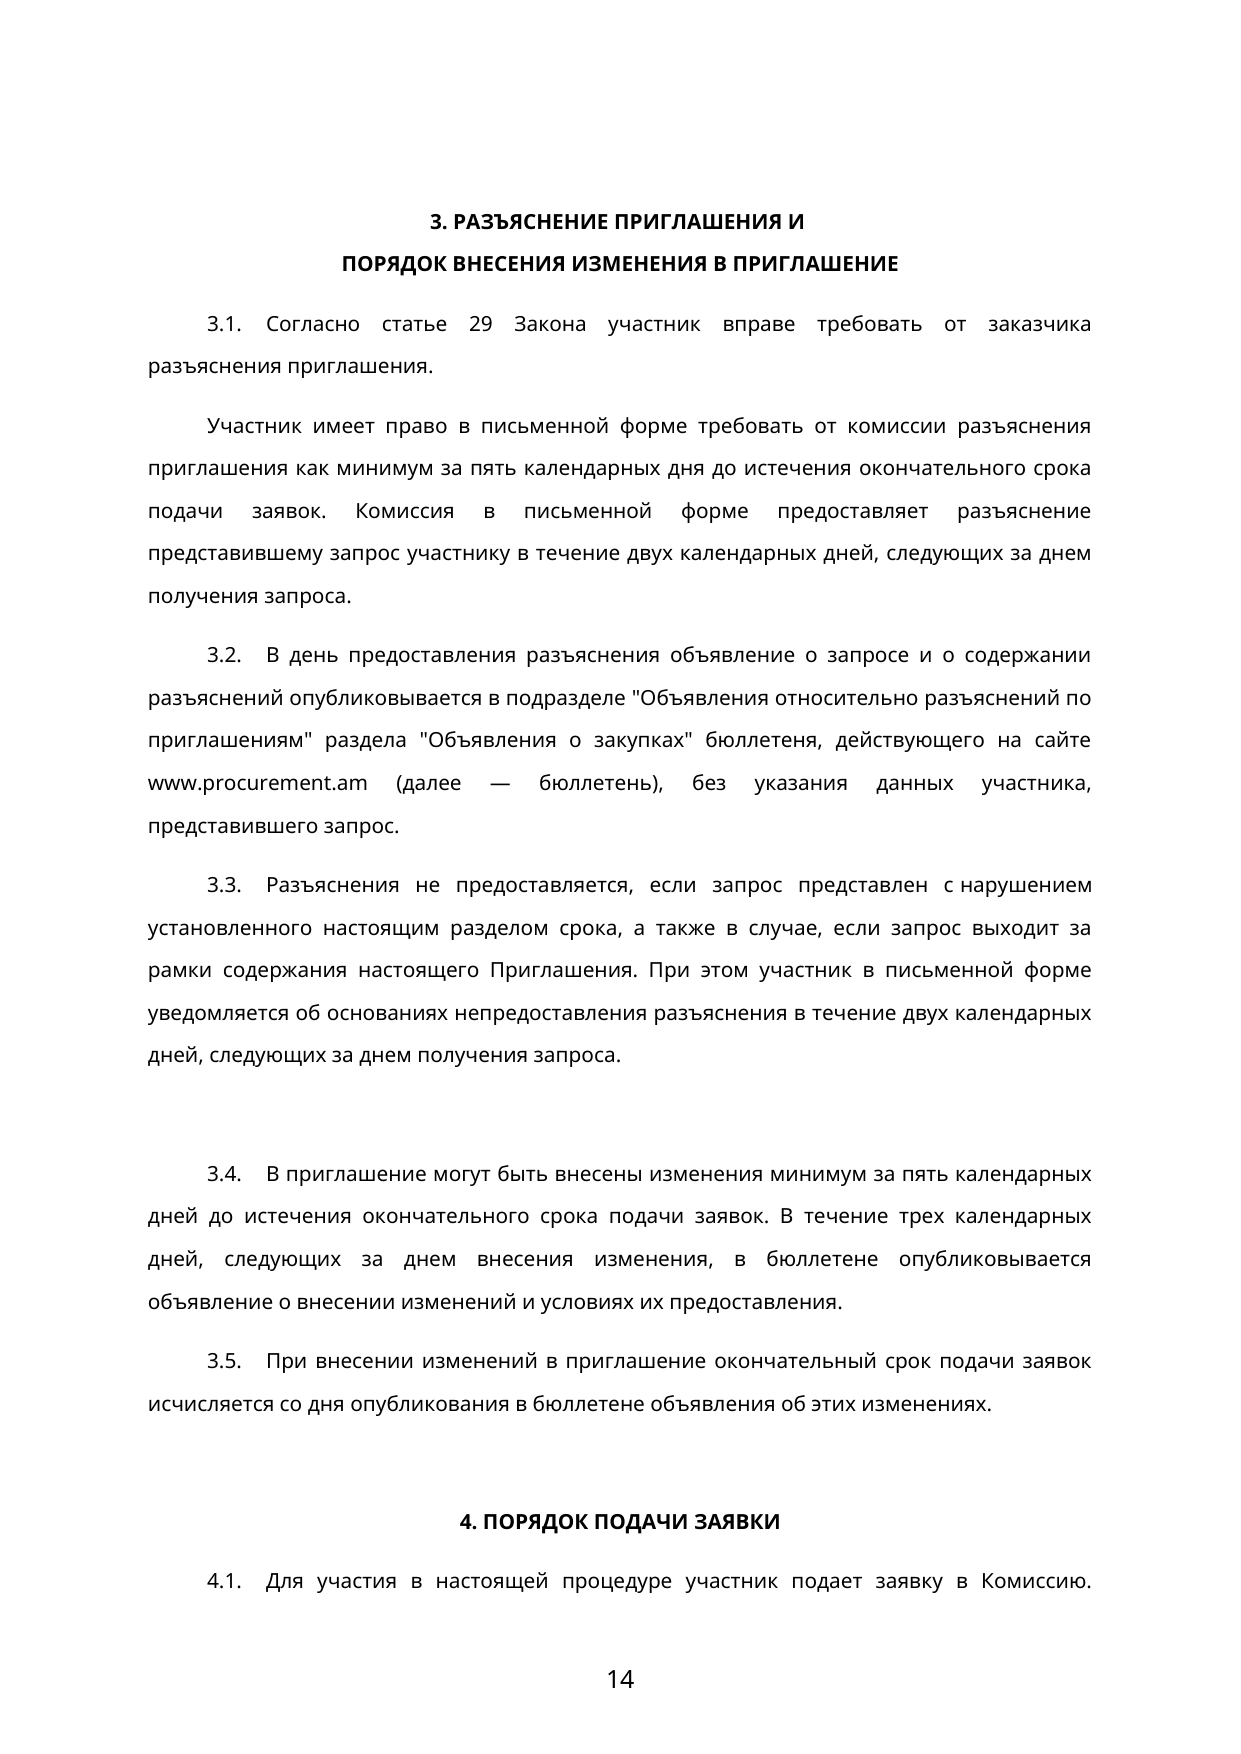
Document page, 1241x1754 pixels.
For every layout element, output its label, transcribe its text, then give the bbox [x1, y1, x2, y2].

text 3.5. При внесении изменений в приглашение окончательный срок подачи заявок исчисляется со дня опубликования в бюллетене объявления об этих изменениях. [148, 1346, 1092, 1417]
text 3.4. В приглашение могут быть внесены изменения минимум за пять календарных дней до истечения окончательного срока подачи заявок. В течение трех календарных дней, следующих за днем внесения изменения, в бюллетене опубликовывается объявление о внесении изменений и условиях их предоставления. [148, 1159, 1092, 1315]
text 3.2. В день предоставления разъяснения объявление о запросе и о содержании разъяснений опубликовывается в подразделе "Объявления относительно разъяснений по приглашениям" раздела "Объявления о закупках" бюллетеня, действующего на сайте www.procurement.am (далее — бюллетень), без указания данных участника, представившего запрос. [148, 640, 1092, 839]
text 4. ПОРЯДОК ПОДАЧИ ЗАЯВКИ [148, 1507, 1092, 1536]
text 3.3. Разъяснения не предоставляется, если запрос представлен с нарушением установленного настоящим разделом срока, а также в случае, если запрос выходит за рамки содержания настоящего Приглашения. При этом участник в письменной форме уведомляется об основаниях непредоставления разъяснения в течение двух календарных дней, следующих за днем получения запроса. [148, 870, 1092, 1069]
text 3.1. Согласно статье 29 Закона участник вправе требовать от заказчика разъяснения приглашения. [148, 309, 1092, 380]
text Участник имеет право в письменной форме требовать от комиссии разъяснения приглашения как минимум за пять календарных дня до истечения окончательного срока подачи заявок. Комиссия в письменной форме предоставляет разъяснение представившему запрос участнику в течение двух календарных дней, следующих за днем получения запроса. [148, 411, 1092, 609]
text 3. РАЗЪЯСНЕНИЕ ПРИГЛАШЕНИЯ И ПОРЯДОК ВНЕСЕНИЯ ИЗМЕНЕНИЯ В ПРИГЛАШЕНИЕ [148, 207, 1092, 278]
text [148, 1567, 1092, 1595]
